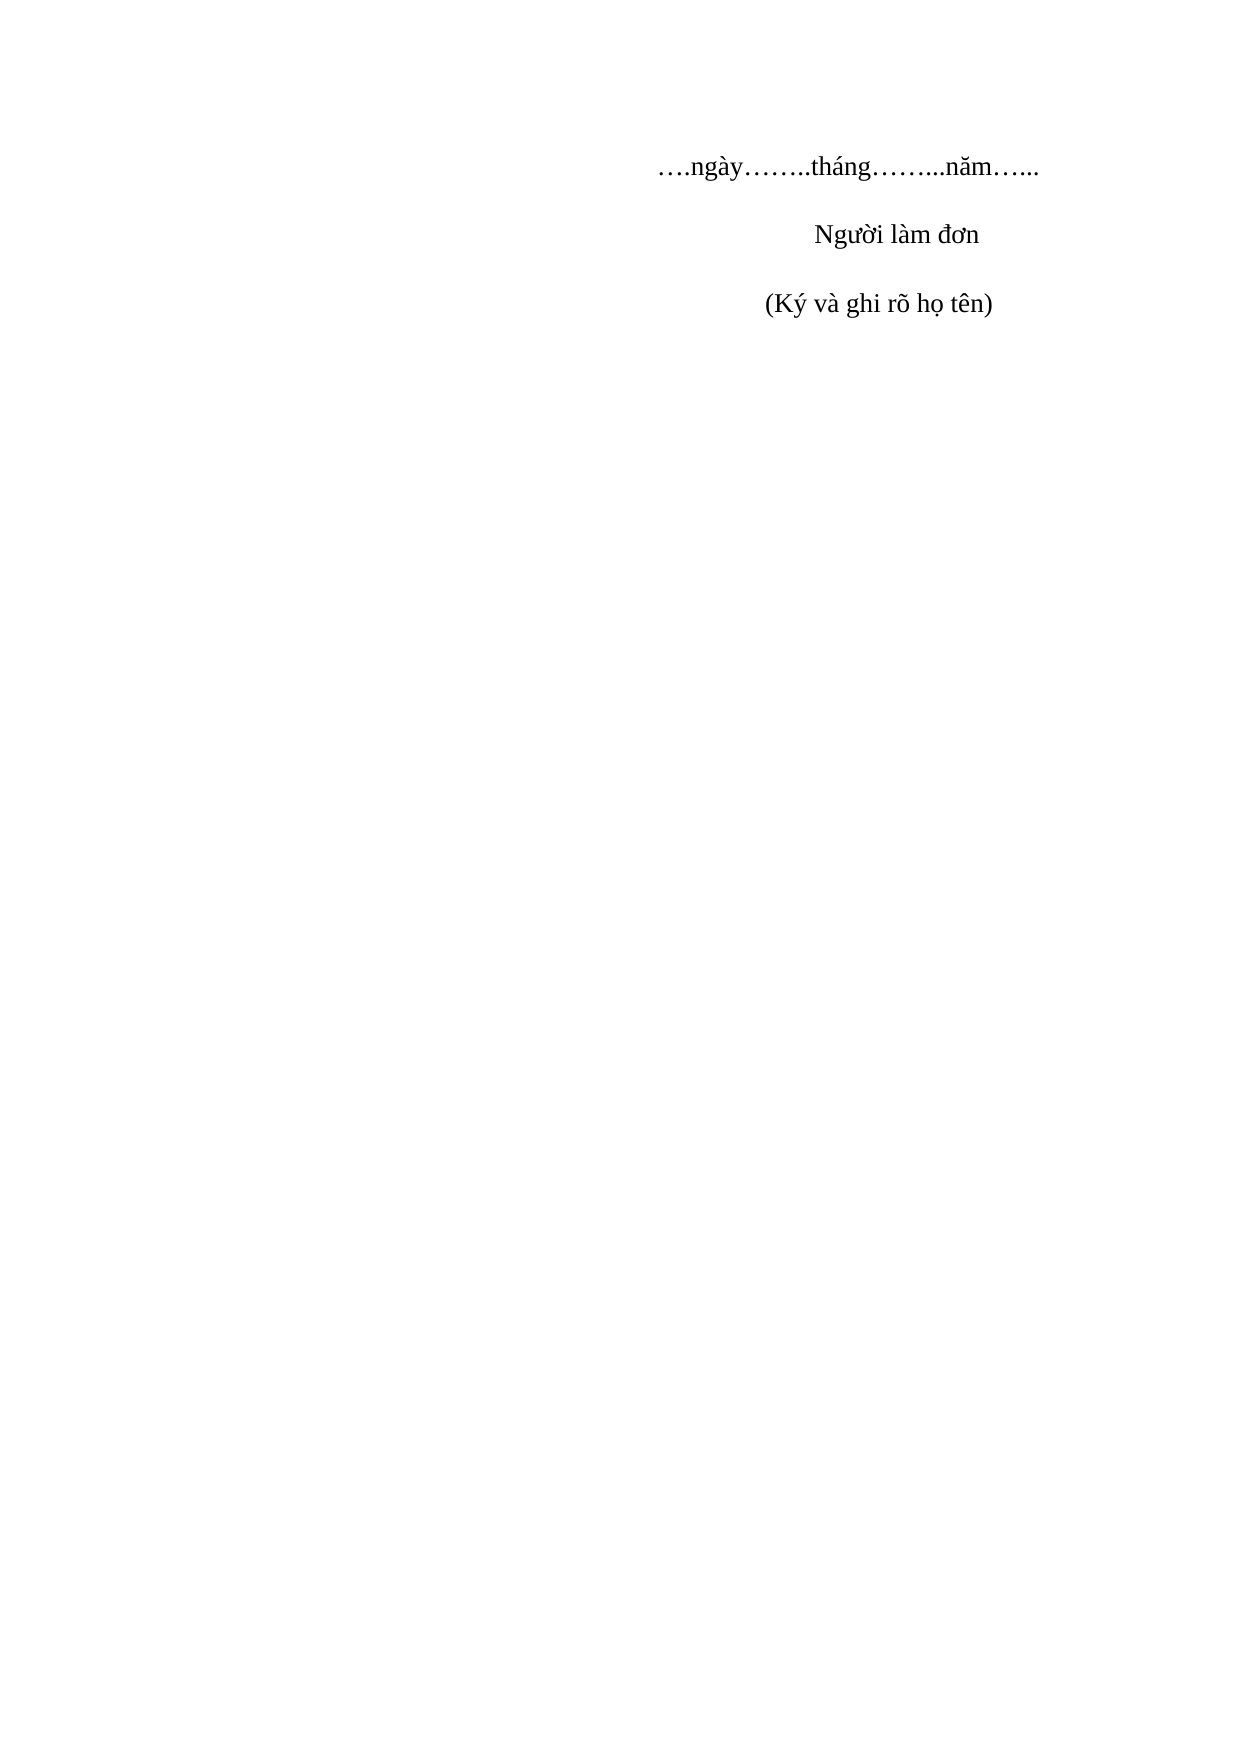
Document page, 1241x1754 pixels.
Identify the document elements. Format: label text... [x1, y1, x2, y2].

text Người làm đơn [150, 219, 1090, 250]
text ….ngày……..tháng……...năm…... [150, 150, 1090, 181]
text (Ký và ghi rõ họ tên) [150, 287, 1090, 318]
